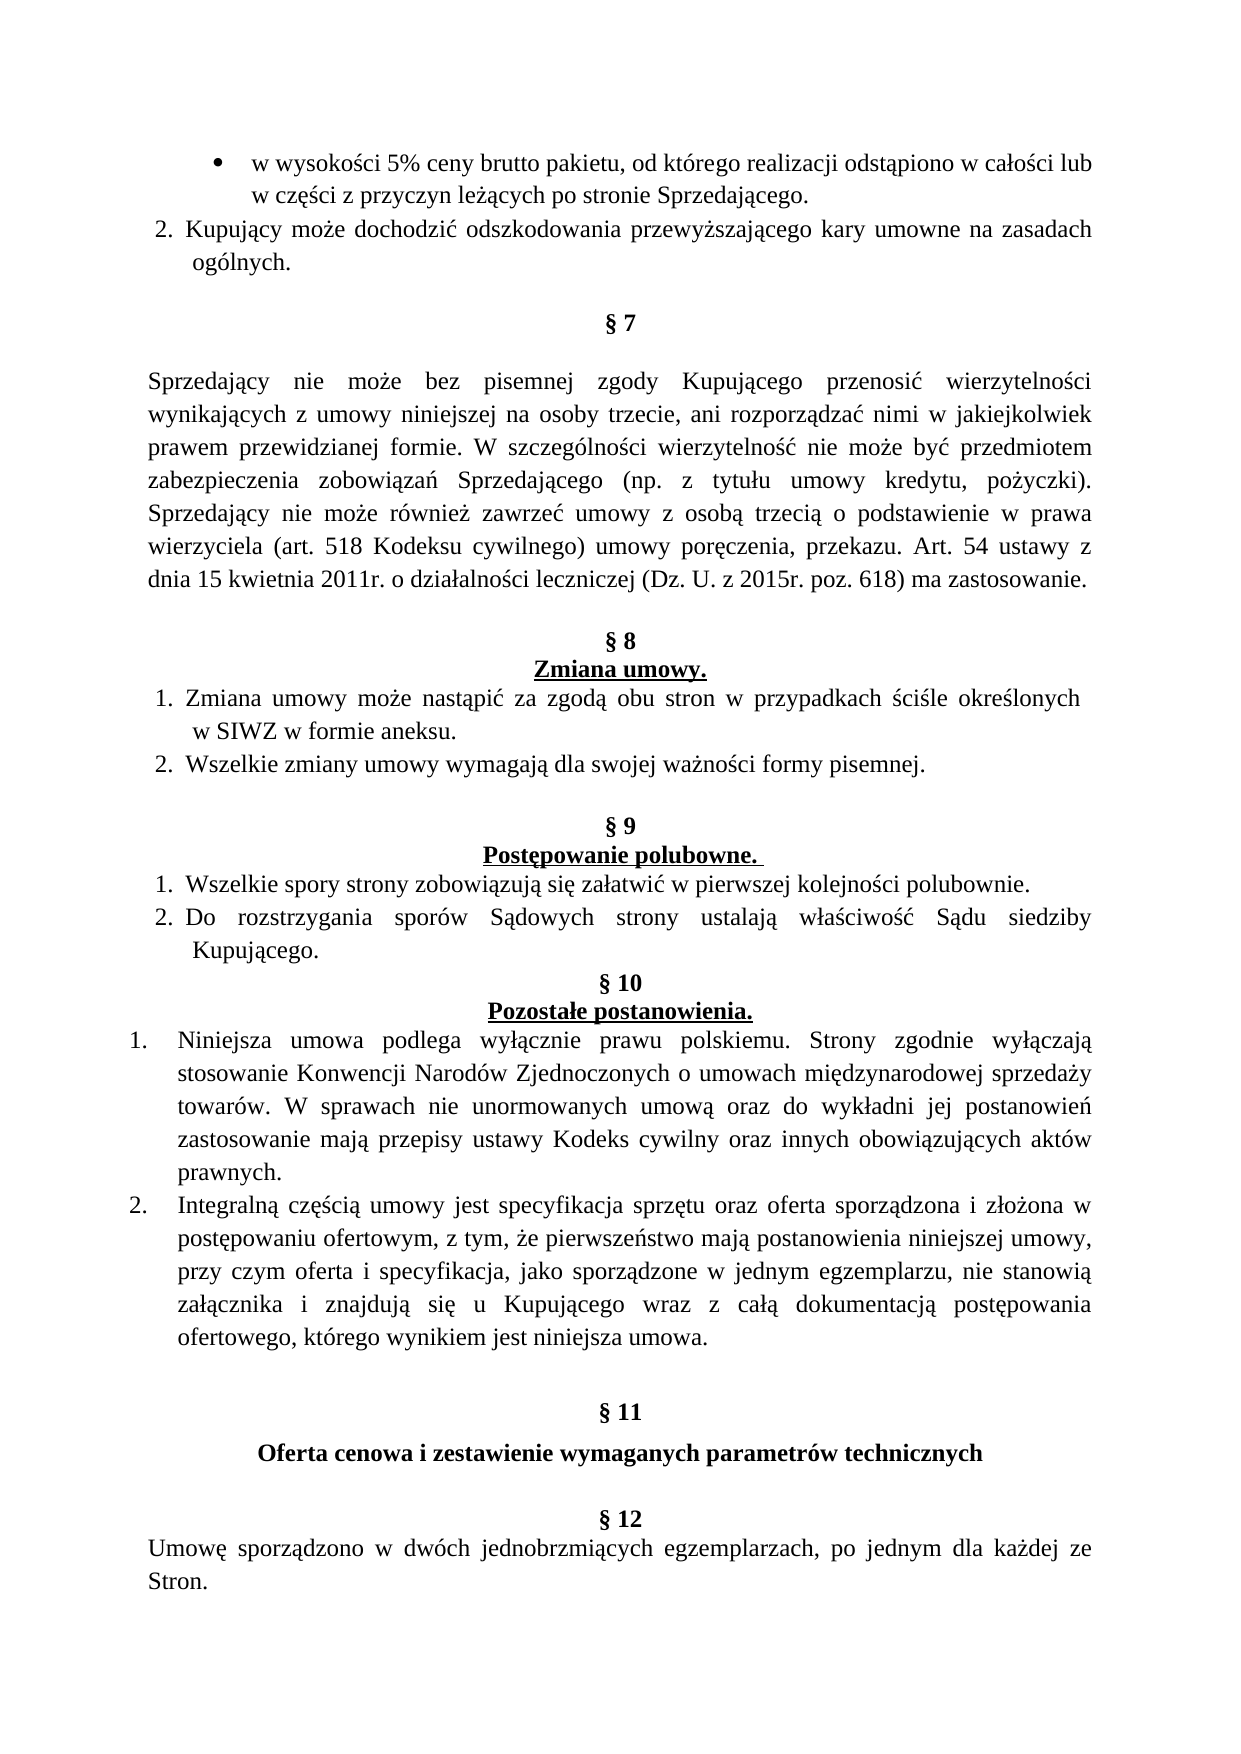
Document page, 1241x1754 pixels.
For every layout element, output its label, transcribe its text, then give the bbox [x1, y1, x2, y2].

text § 9 [148, 811, 1093, 840]
list Zmiana umowy może nastąpić za zgodą obu stron w przypadkach ściśle określonych w SIWZ w formie aneksu. [154, 683, 1093, 745]
list w wysokości 5% ceny brutto pakietu, od którego realizacji odstąpiono w całości lub w części z przyczyn leżących po stronie Sprzedającego. [213, 148, 1093, 209]
text § 8 [148, 626, 1093, 654]
text Postępowanie polubowne. [148, 840, 1093, 869]
text Pozostałe postanowienia. [148, 996, 1093, 1025]
text Oferta cenowa i zestawienie wymaganych parametrów technicznych [148, 1438, 1093, 1467]
text § 10 [148, 968, 1093, 996]
list Do rozstrzygania sporów Sądowych strony ustalają właściwość Sądu siedziby Kupującego. [154, 902, 1093, 963]
list Wszelkie spory strony zobowiązują się załatwić w pierwszej kolejności polubownie. [154, 869, 1093, 897]
text Sprzedający nie może bez pisemnej zgody Kupującego przenosić wierzytelności wynikających z umowy niniejszej na osoby trzecie, ani rozporządzać nimi w jakiejkolwiek prawem przewidzianej formie. W szczególności wierzytelność nie może być przedmiotem zabezpieczenia zobowiązań Sprzedającego (np. z tytułu umowy kredytu, pożyczki). Sprzedający nie może również zawrzeć umowy z osobą trzecią o podstawienie w prawa wierzyciela (art. 518 Kodeksu cywilnego) umowy poręczenia, przekazu. Art. 54 ustawy z dnia 15 kwietnia 2011r. o działalności leczniczej (Dz. U. z 2015r. poz. 618) ma zastosowanie. [148, 366, 1093, 593]
text Zmiana umowy. [148, 654, 1093, 683]
text § 7 [148, 308, 1093, 337]
text § 11 [148, 1397, 1093, 1425]
text Umowę sporządzono w dwóch jednobrzmiących egzemplarzach, po jednym dla każdej ze Stron. [148, 1533, 1093, 1594]
list Integralną częścią umowy jest specyfikacja sprzętu oraz oferta sporządzona i złożona w postępowaniu ofertowym, z tym, że pierwszeństwo mają postanowienia niniejszej umowy, przy czym oferta i specyfikacja, jako sporządzone w jednym egzemplarzu, nie stanowią załącznika i znajdują się u Kupującego wraz z całą dokumentacją postępowania ofertowego, którego wynikiem jest niniejsza umowa. [148, 1190, 1093, 1351]
text § 12 [148, 1504, 1093, 1533]
list Wszelkie zmiany umowy wymagają dla swojej ważności formy pisemnej. [154, 749, 1093, 778]
list Kupujący może dochodzić odszkodowania przewyższającego kary umowne na zasadach ogólnych. [154, 214, 1093, 275]
list Niniejsza umowa podlega wyłącznie prawu polskiemu. Strony zgodnie wyłączają stosowanie Konwencji Narodów Zjednoczonych o umowach międzynarodowej sprzedaży towarów. W sprawach nie unormowanych umową oraz do wykładni jej postanowień zastosowanie mają przepisy ustawy Kodeks cywilny oraz innych obowiązujących aktów prawnych. [148, 1025, 1093, 1186]
